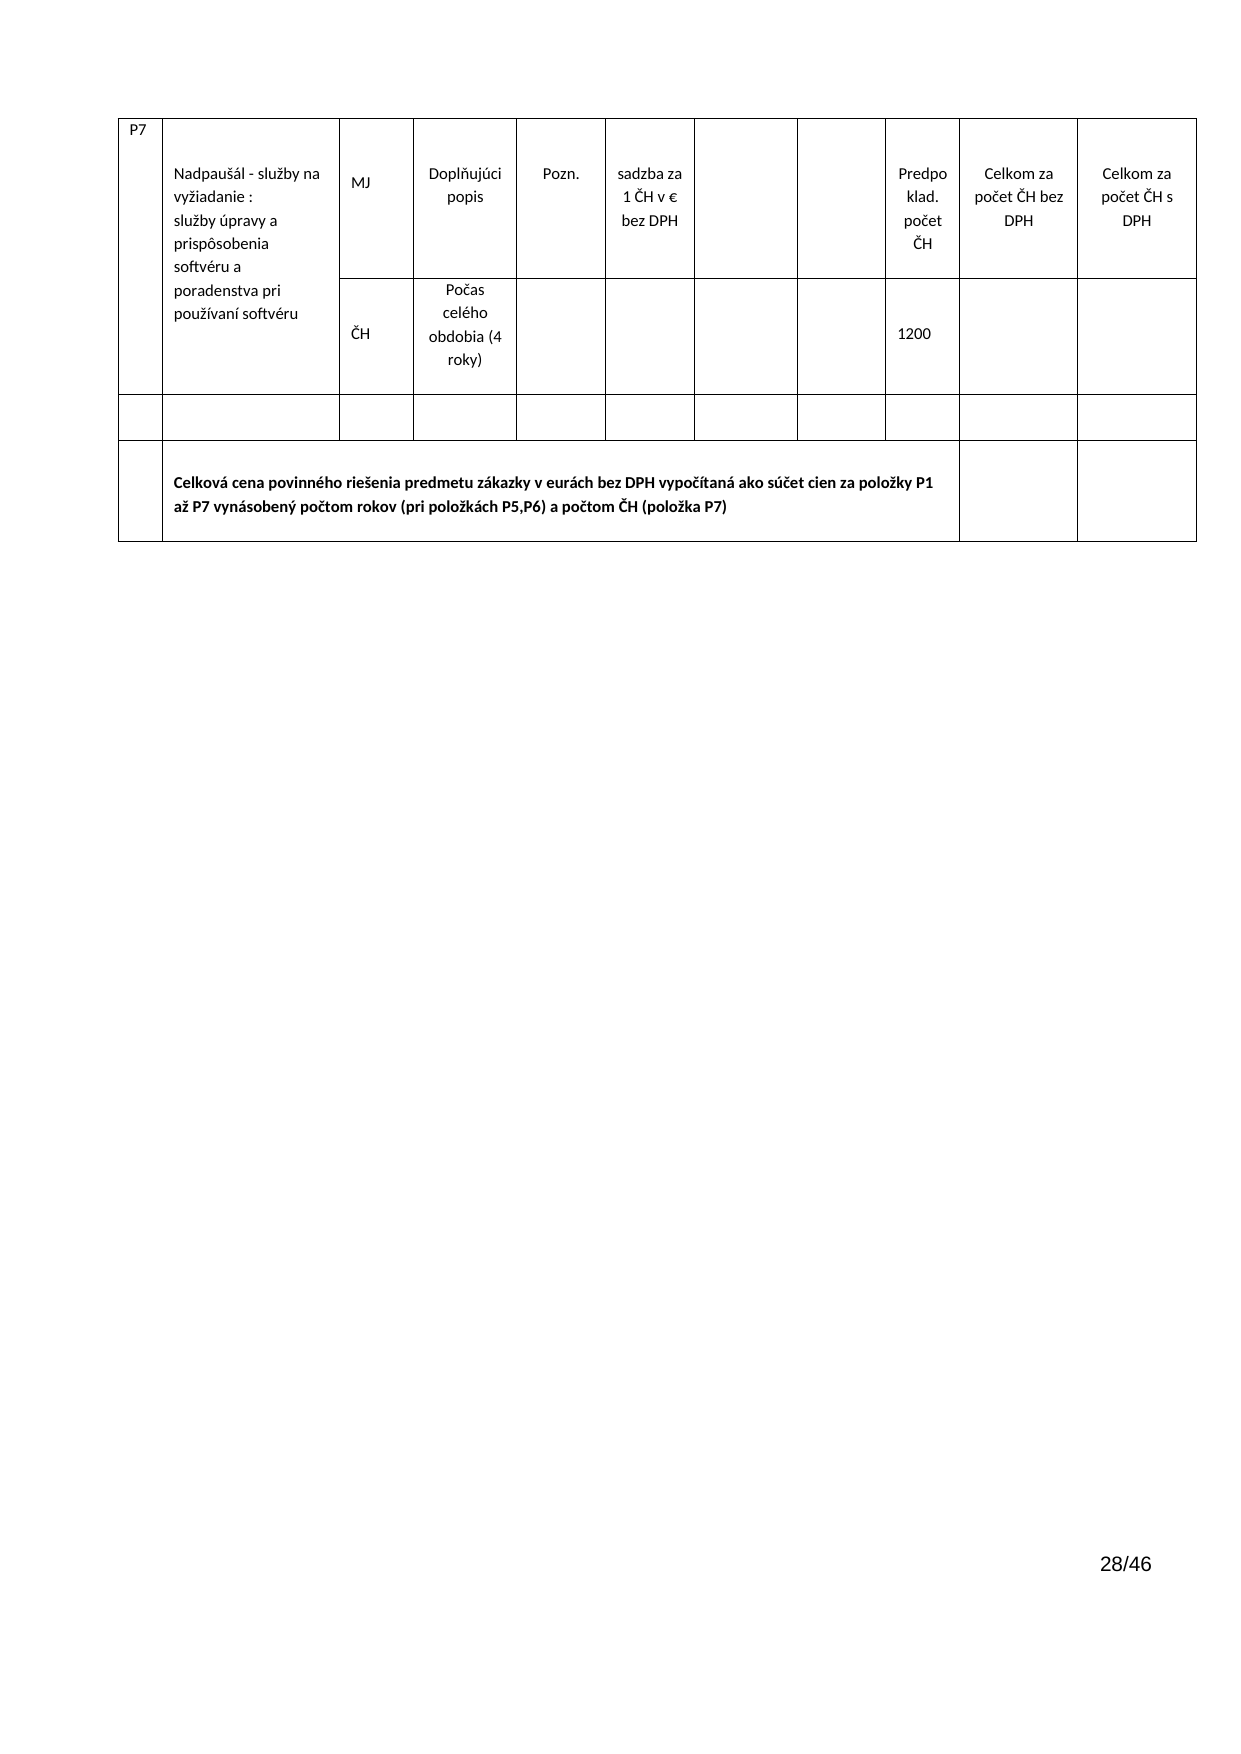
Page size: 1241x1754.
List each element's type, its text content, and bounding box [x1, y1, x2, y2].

table_cell Celkom za počet ČH bez DPH [960, 119, 1077, 278]
table_cell Celkom za počet ČH s DPH [1078, 119, 1196, 278]
table_cell [1078, 395, 1196, 440]
table_cell [119, 441, 162, 541]
table_cell [695, 279, 797, 394]
table_cell Nadpaušál - služby na vyžiadanie : služby úpravy a prispôsobenia softvéru a poradenstva pri používaní softvéru [163, 119, 339, 394]
table_cell [1078, 279, 1196, 394]
table_cell [163, 395, 339, 440]
table_cell Pozn. [517, 119, 605, 278]
table_cell sadzba za 1 ČH v € bez DPH [606, 119, 694, 278]
table_cell [960, 395, 1077, 440]
table_cell [798, 395, 885, 440]
table_cell [340, 395, 413, 440]
table_cell [517, 395, 605, 440]
table_cell Doplňujúci popis [414, 119, 516, 278]
table_cell 1200 [886, 279, 959, 394]
table_cell [798, 279, 885, 394]
table_cell [886, 395, 959, 440]
table_cell ČH [340, 279, 413, 394]
table_cell [606, 395, 694, 440]
table_cell Počas celého obdobia (4 roky) [414, 279, 516, 394]
table_cell [517, 279, 605, 394]
table_cell [1078, 441, 1196, 541]
table_cell [798, 119, 885, 278]
table_cell [119, 395, 162, 440]
table_cell [695, 395, 797, 440]
table_cell [960, 279, 1077, 394]
table_cell Celková cena povinného riešenia predmetu zákazky v eurách bez DPH vypočítaná ako súčet cien za položky P1 až P7 vynásobený počtom rokov (pri položkách P5,P6) a počtom ČH (položka P7) [163, 441, 959, 541]
table_cell Predpoklad. počet ČH [886, 119, 959, 278]
table_cell [414, 395, 516, 440]
table_cell [606, 279, 694, 394]
table_cell [695, 119, 797, 278]
table_cell [960, 441, 1077, 541]
table_cell MJ [340, 119, 413, 278]
table_cell P7 [119, 119, 162, 394]
